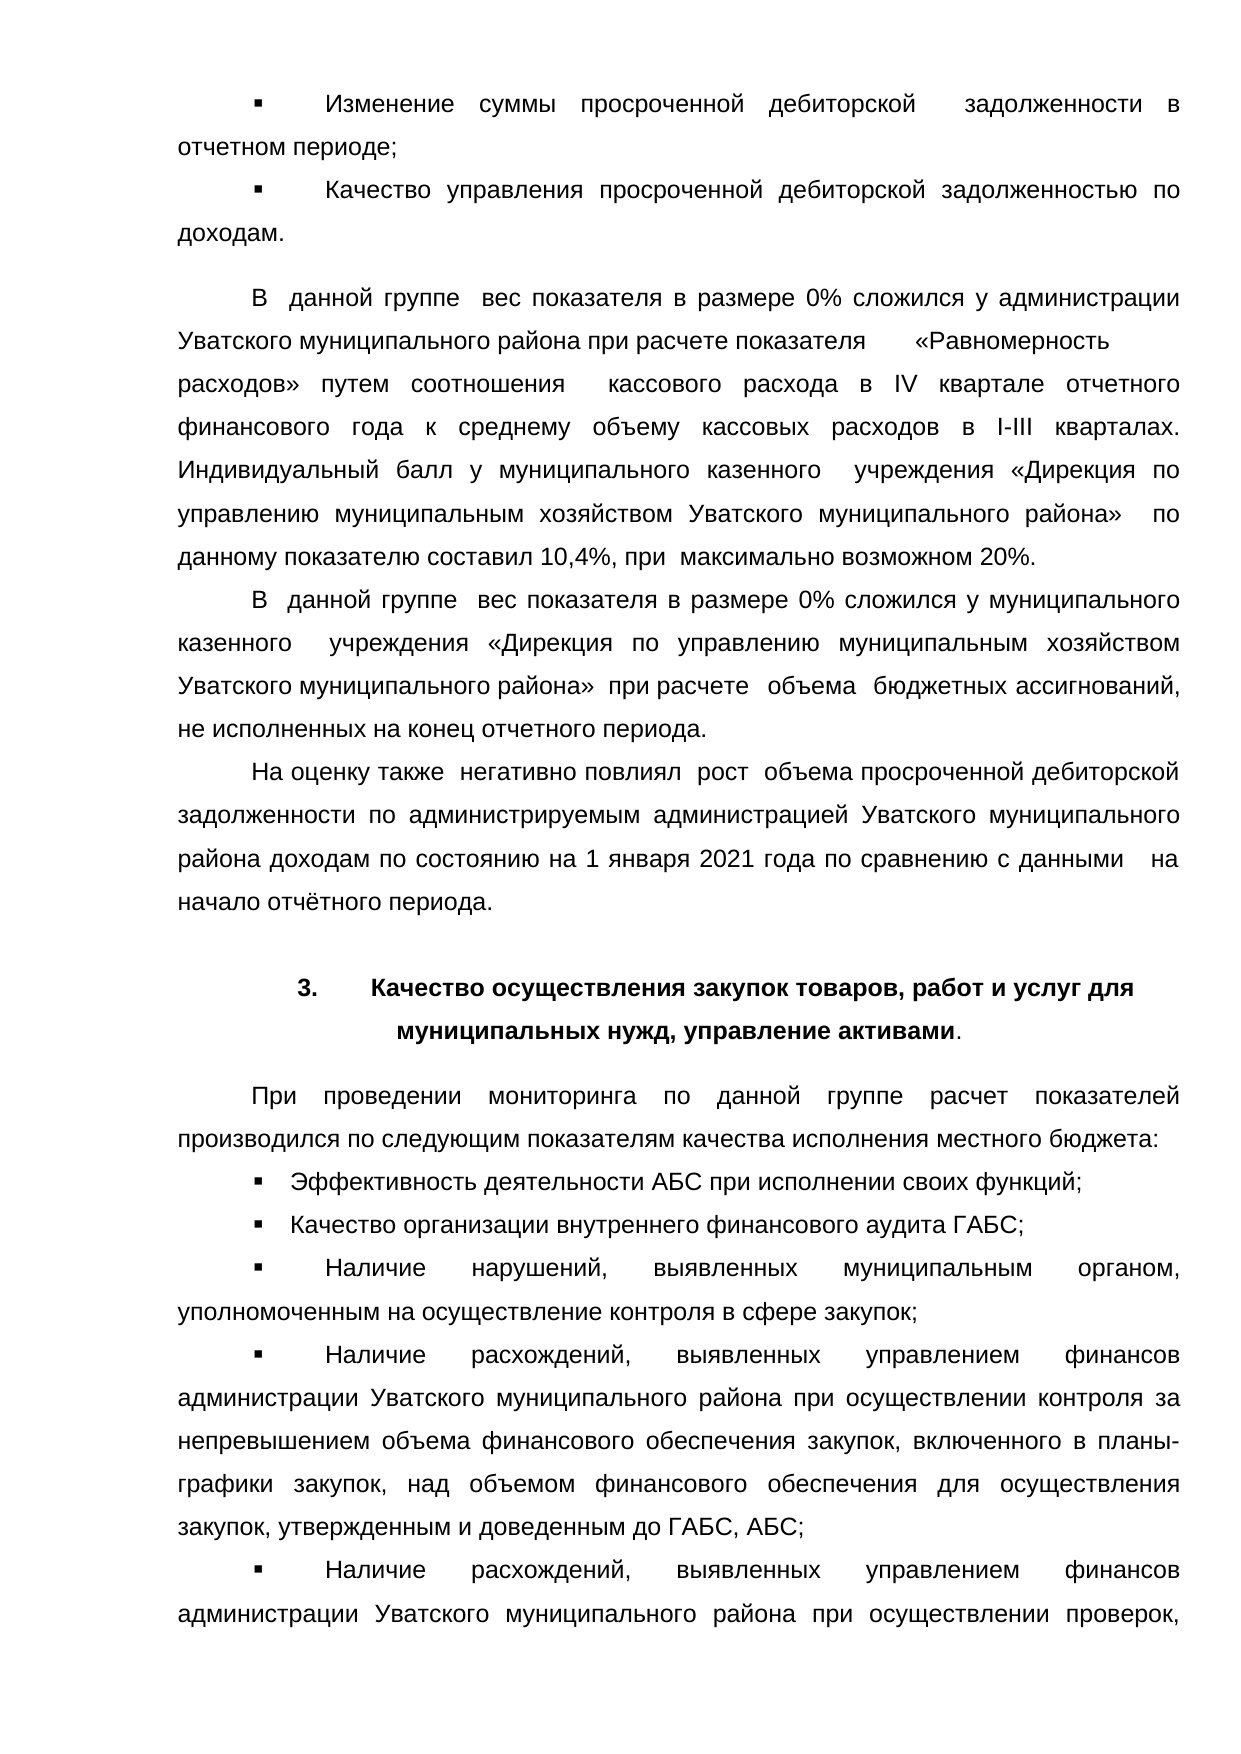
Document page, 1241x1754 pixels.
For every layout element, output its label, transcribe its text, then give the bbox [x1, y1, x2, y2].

list Наличие расхождений, выявленных управлением финансов администрации Уватского муниципального района при осуществлении контроля за непревышением объема финансового обеспечения закупок, включенного в планы-графики закупок, над объемом финансового обеспечения для осуществления закупок, утвержденным и доведенным до ГАБС, АБС; [177, 1340, 1181, 1541]
list При проведении мониторинга по данной группе расчет показателей производился по следующим показателям качества исполнения местного бюджета: [177, 1081, 1181, 1153]
list На оценку также негативно повлиял рост объема просроченной дебиторской задолженности по администрируемым администрацией Уватского муниципального района доходам по состоянию на 1 января 2021 года по сравнению с данными на начало отчётного периода. [177, 757, 1181, 915]
list Эффективность деятельности АБС при исполнении своих функций; [252, 1167, 1181, 1196]
list 3. Качество осуществления закупок товаров, работ и услуг для муниципальных нужд, управление активами. [177, 973, 1181, 1045]
list Изменение суммы просроченной дебиторской задолженности в отчетном периоде; [177, 89, 1181, 161]
list В данной группе вес показателя в размере 0% сложился у муниципального казенного учреждения «Дирекция по управлению муниципальным хозяйством Уватского муниципального района» при расчете объема бюджетных ассигнований, не исполненных на конец отчетного периода. [177, 585, 1181, 743]
list Качество организации внутреннего финансового аудита ГАБС; [252, 1210, 1181, 1239]
list Наличие нарушений, выявленных муниципальным органом, уполномоченным на осуществление контроля в сфере закупок; [177, 1253, 1181, 1325]
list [177, 1556, 1181, 1627]
list В данной группе вес показателя в размере 0% сложился у администрации Уватского муниципального района при расчете показателя «Равномерность расходов» путем соотношения кассового расхода в IV квартале отчетного финансового года к среднему объему кассовых расходов в I-III кварталах. Индивидуальный балл у муниципального казенного учреждения «Дирекция по управлению муниципальным хозяйством Уватского муниципального района» по данному показателю составил 10,4%, при максимально возможном 20%. [177, 283, 1181, 570]
list Качество управления просроченной дебиторской задолженностью по доходам. [177, 175, 1181, 247]
